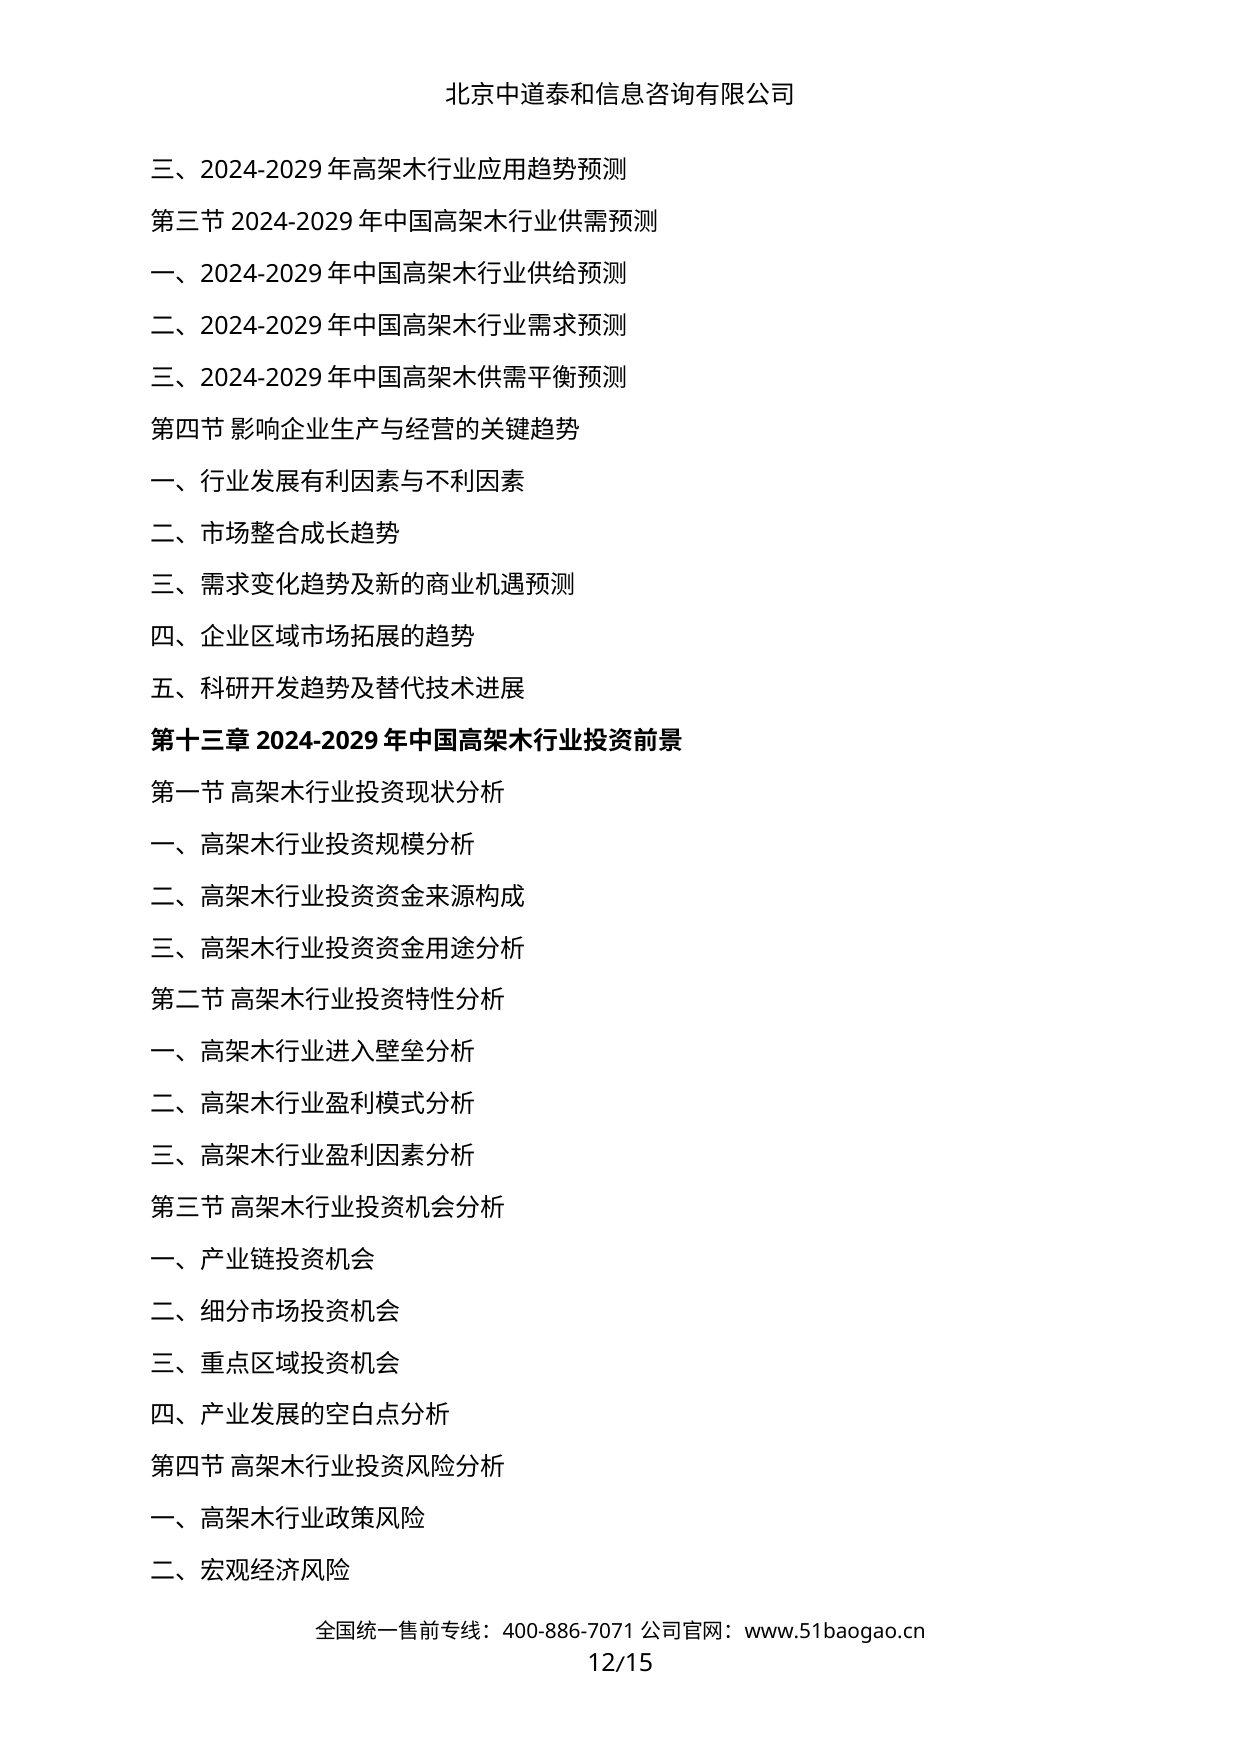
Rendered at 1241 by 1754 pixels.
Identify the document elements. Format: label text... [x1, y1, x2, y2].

text 第四节 影响企业生产与经营的关键趋势 [150, 409, 1090, 446]
text 三、2024-2029年高架木行业应用趋势预测 [150, 150, 1090, 186]
text 第三节 高架木行业投资机会分析 [150, 1187, 1090, 1224]
text 二、细分市场投资机会 [150, 1291, 1090, 1327]
text 二、2024-2029年中国高架木行业需求预测 [150, 306, 1090, 342]
text 第一节 高架木行业投资现状分析 [150, 772, 1090, 809]
text 三、重点区域投资机会 [150, 1343, 1090, 1379]
text 二、高架木行业盈利模式分析 [150, 1084, 1090, 1120]
text 一、产业链投资机会 [150, 1239, 1090, 1276]
text 四、企业区域市场拓展的趋势 [150, 617, 1090, 653]
text 一、高架木行业进入壁垒分析 [150, 1032, 1090, 1068]
text 三、需求变化趋势及新的商业机遇预测 [150, 565, 1090, 601]
text 三、高架木行业投资资金用途分析 [150, 928, 1090, 964]
text 二、高架木行业投资资金来源构成 [150, 876, 1090, 912]
text 二、市场整合成长趋势 [150, 513, 1090, 549]
text 第四节 高架木行业投资风险分析 [150, 1447, 1090, 1483]
text 三、2024-2029年中国高架木供需平衡预测 [150, 357, 1090, 394]
text 一、行业发展有利因素与不利因素 [150, 461, 1090, 497]
text 四、产业发展的空白点分析 [150, 1395, 1090, 1431]
text 第二节 高架木行业投资特性分析 [150, 980, 1090, 1016]
text 二、宏观经济风险 [150, 1551, 1090, 1587]
text 一、高架木行业政策风险 [150, 1499, 1090, 1535]
text 第十三章 2024-2029年中国高架木行业投资前景 [150, 721, 1090, 757]
text 五、科研开发趋势及替代技术进展 [150, 669, 1090, 705]
text 一、高架木行业投资规模分析 [150, 824, 1090, 861]
text 第三节 2024-2029年中国高架木行业供需预测 [150, 202, 1090, 238]
text 三、高架木行业盈利因素分析 [150, 1136, 1090, 1172]
text 一、2024-2029年中国高架木行业供给预测 [150, 254, 1090, 290]
